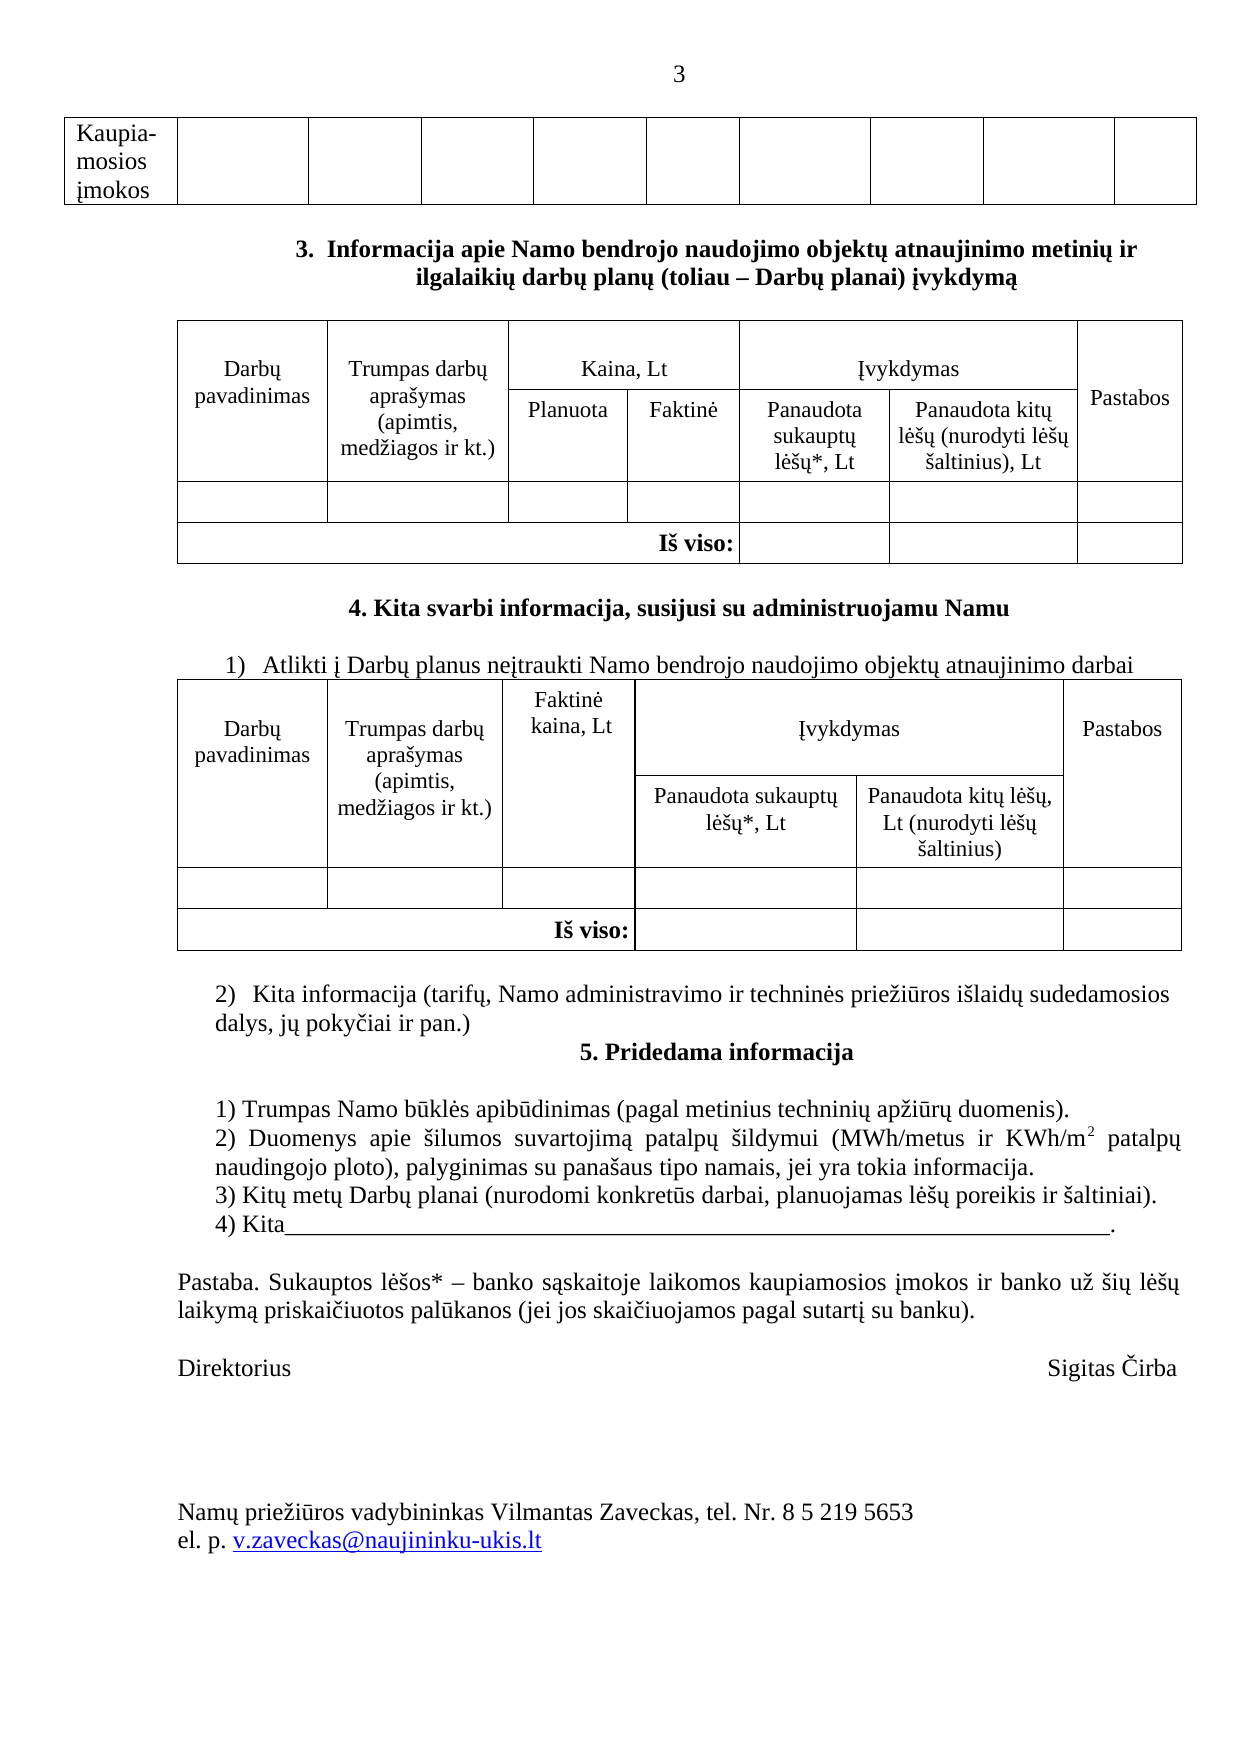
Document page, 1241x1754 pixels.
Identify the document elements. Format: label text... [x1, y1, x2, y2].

table_header Trumpas darbų aprašymas (apimtis, medžiagos ir kt.) [328, 680, 502, 867]
table_cell Kaupia-mosios įmokos [65, 118, 177, 204]
text Namų priežiūros vadybininkas Vilmantas Zaveckas, tel. Nr. 8 5 219 5653 [177, 1497, 1181, 1526]
text Direktorius Sigitas Čirba [177, 1353, 1181, 1382]
table_cell [509, 482, 627, 522]
subtitle 3. Informacija apie Namo bendrojo naudojimo objektų atnaujinimo metinių ir ilgalaikių darbų planų (toliau – Darbų planai) įvykdymą [252, 234, 1181, 291]
text 4) Kita__________________________________________________________________. [215, 1209, 1181, 1238]
table_header Pastabos [1064, 680, 1181, 867]
table_cell [1078, 482, 1182, 522]
table_header Darbų pavadinimas [178, 321, 327, 481]
table_cell Iš viso: [178, 523, 739, 563]
table_cell [1064, 909, 1181, 949]
text dalys, jų pokyčiai ir pan.) [215, 1008, 1181, 1037]
table_cell Planuota [509, 390, 627, 481]
table_cell [178, 118, 308, 204]
table_cell Panaudota sukauptų lėšų* [636, 776, 856, 867]
list Atlikti į Darbų planus neįtraukti Namo bendrojo naudojimo objektų atnaujinimo darbai [177, 650, 1181, 679]
table_cell [857, 909, 1063, 949]
table_cell [636, 868, 856, 908]
table_cell Panaudota kitų lėšų, Lt (nurodyti lėšų šaltinius) [857, 776, 1063, 867]
text 5. Pridedama informacija [252, 1037, 1181, 1066]
table_cell [647, 118, 739, 204]
text el. p. v.zaveckas@naujininku-ukis.lt [177, 1526, 1181, 1554]
table_cell Faktinė [628, 390, 739, 481]
table_cell [636, 909, 856, 949]
table_cell Iš viso: [178, 909, 634, 949]
text 3) Kitų metų Darbų planai (nurodomi konkretūs darbai, planuojamas lėšų poreikis ir šaltiniai). [215, 1181, 1181, 1209]
table_cell [890, 523, 1077, 563]
table_header Darbų pavadinimas [178, 680, 327, 867]
table_cell Panaudota kitų lėšų (nurodyti lėšų šaltinius), Lt [890, 390, 1077, 481]
table_cell [740, 482, 889, 522]
text 1) Trumpas Namo būklės apibūdinimas (pagal metinius techninių apžiūrų duomenis). [215, 1094, 1181, 1123]
table_cell [328, 482, 508, 522]
table_header Trumpas darbų aprašymas (apimtis, medžiagos ir kt.) [328, 321, 508, 481]
table_cell [628, 482, 739, 522]
table_cell [1064, 868, 1181, 908]
table_header Faktinė kaina [503, 680, 634, 867]
text 2) Duomenys apie šilumos suvartojimą patalpų šildymui (MWh/metus ir KWh/m2 patalpų naudingojo ploto), palyginimas su panašaus tipo namais, jei yra tokia informacija. [215, 1123, 1181, 1181]
subtitle 4. Kita svarbi informacija, susijusi su administruojamu Namu [177, 593, 1181, 622]
table_header Pastabos [1078, 321, 1182, 481]
table_cell [178, 868, 327, 908]
table_cell [309, 118, 421, 204]
table_cell [740, 118, 870, 204]
table_cell [328, 868, 502, 908]
table_cell Panaudota sukauptų lėšų*, Lt [740, 390, 889, 481]
table_cell [1078, 523, 1182, 563]
table_cell [857, 868, 1063, 908]
table_header Įvykdymas [636, 680, 1063, 775]
table_cell [890, 482, 1077, 522]
table_header Įvykdymas [740, 321, 1077, 389]
table_cell [534, 118, 646, 204]
table_cell [740, 523, 889, 563]
list Kita informacija (tarifų, Namo administravimo ir techninės priežiūros išlaidų sudedamosios [215, 979, 1181, 1008]
table_header Kaina, Lt [509, 321, 739, 389]
table_cell [1115, 118, 1196, 204]
table_cell [871, 118, 983, 204]
table_cell [422, 118, 533, 204]
text Pastaba. Sukauptos lėšos* – banko sąskaitoje laikomos kaupiamosios įmokos ir banko už šių lėšų laikymą priskaičiuotos palūkanos (jei jos skaičiuojamos pagal sutartį su banku). [177, 1267, 1181, 1324]
table_cell [178, 482, 327, 522]
table_cell [984, 118, 1114, 204]
table_cell [503, 868, 634, 908]
